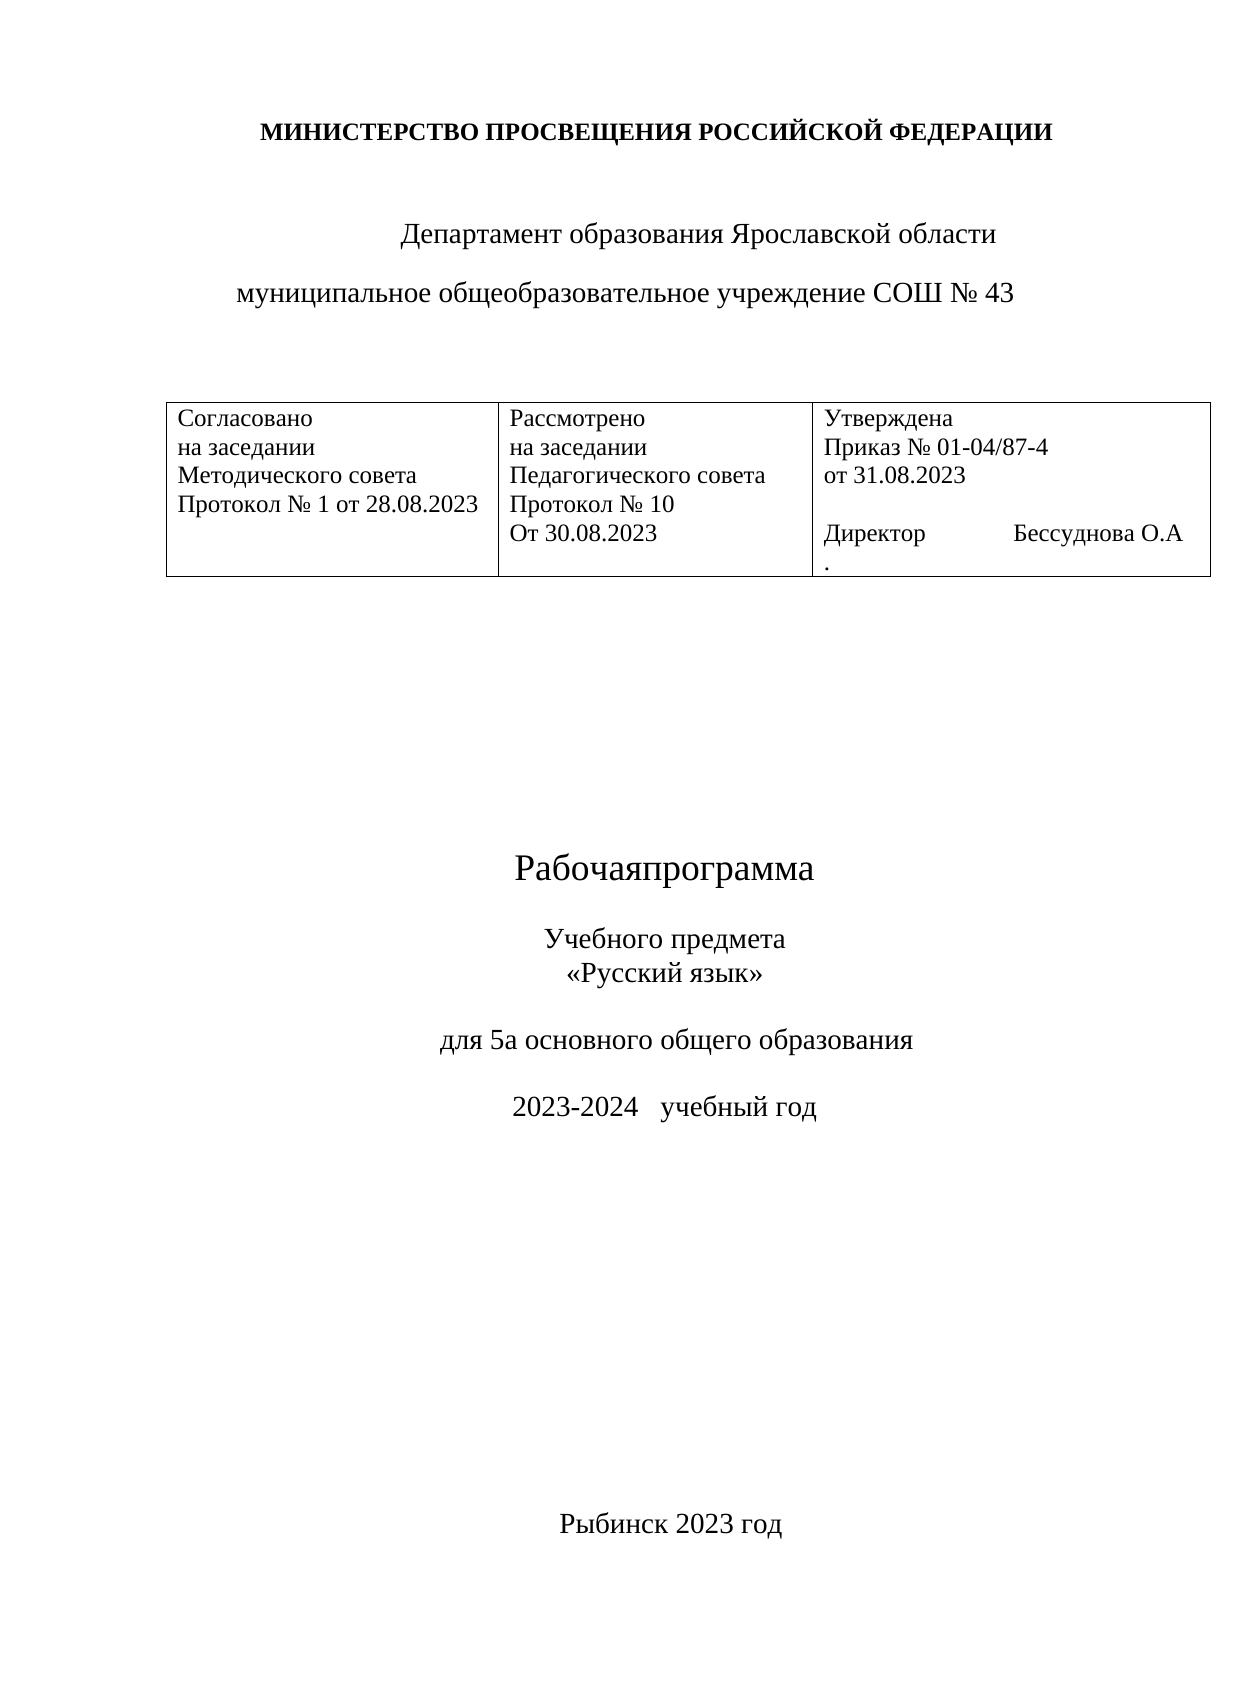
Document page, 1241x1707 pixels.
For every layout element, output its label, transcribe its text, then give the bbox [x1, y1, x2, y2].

text Рабочаяпрограмма [177, 845, 1152, 888]
table_header Рассмотрено на заседании Педагогического совета Протокол № 10 От 30.08.2023 [499, 403, 812, 576]
text Департамент образования Ярославской области [400, 216, 1152, 249]
table_header Согласовано на заседании Методического совета Протокол № 1 от 28.08.2023 [167, 403, 498, 576]
table_header Утверждена Приказ № 01-04/87-4 от 31.08.2023 Директор Бессуднова О.А . [813, 403, 1210, 576]
text Рыбинск 2023 год [190, 1506, 1152, 1540]
text «Русский язык» [177, 955, 1152, 989]
text 2023-2024 учебный год [177, 1089, 1152, 1123]
text муниципальное общеобразовательное учреждение СОШ № 43 [236, 275, 1152, 309]
text МИНИСТЕРСТВО ПРОСВЕЩЕНИЯ РОССИЙСКОЙ ФЕДЕРАЦИИ [260, 118, 1152, 145]
text для 5а основного общего образования [177, 1022, 1152, 1056]
text Учебного предмета [177, 922, 1152, 955]
